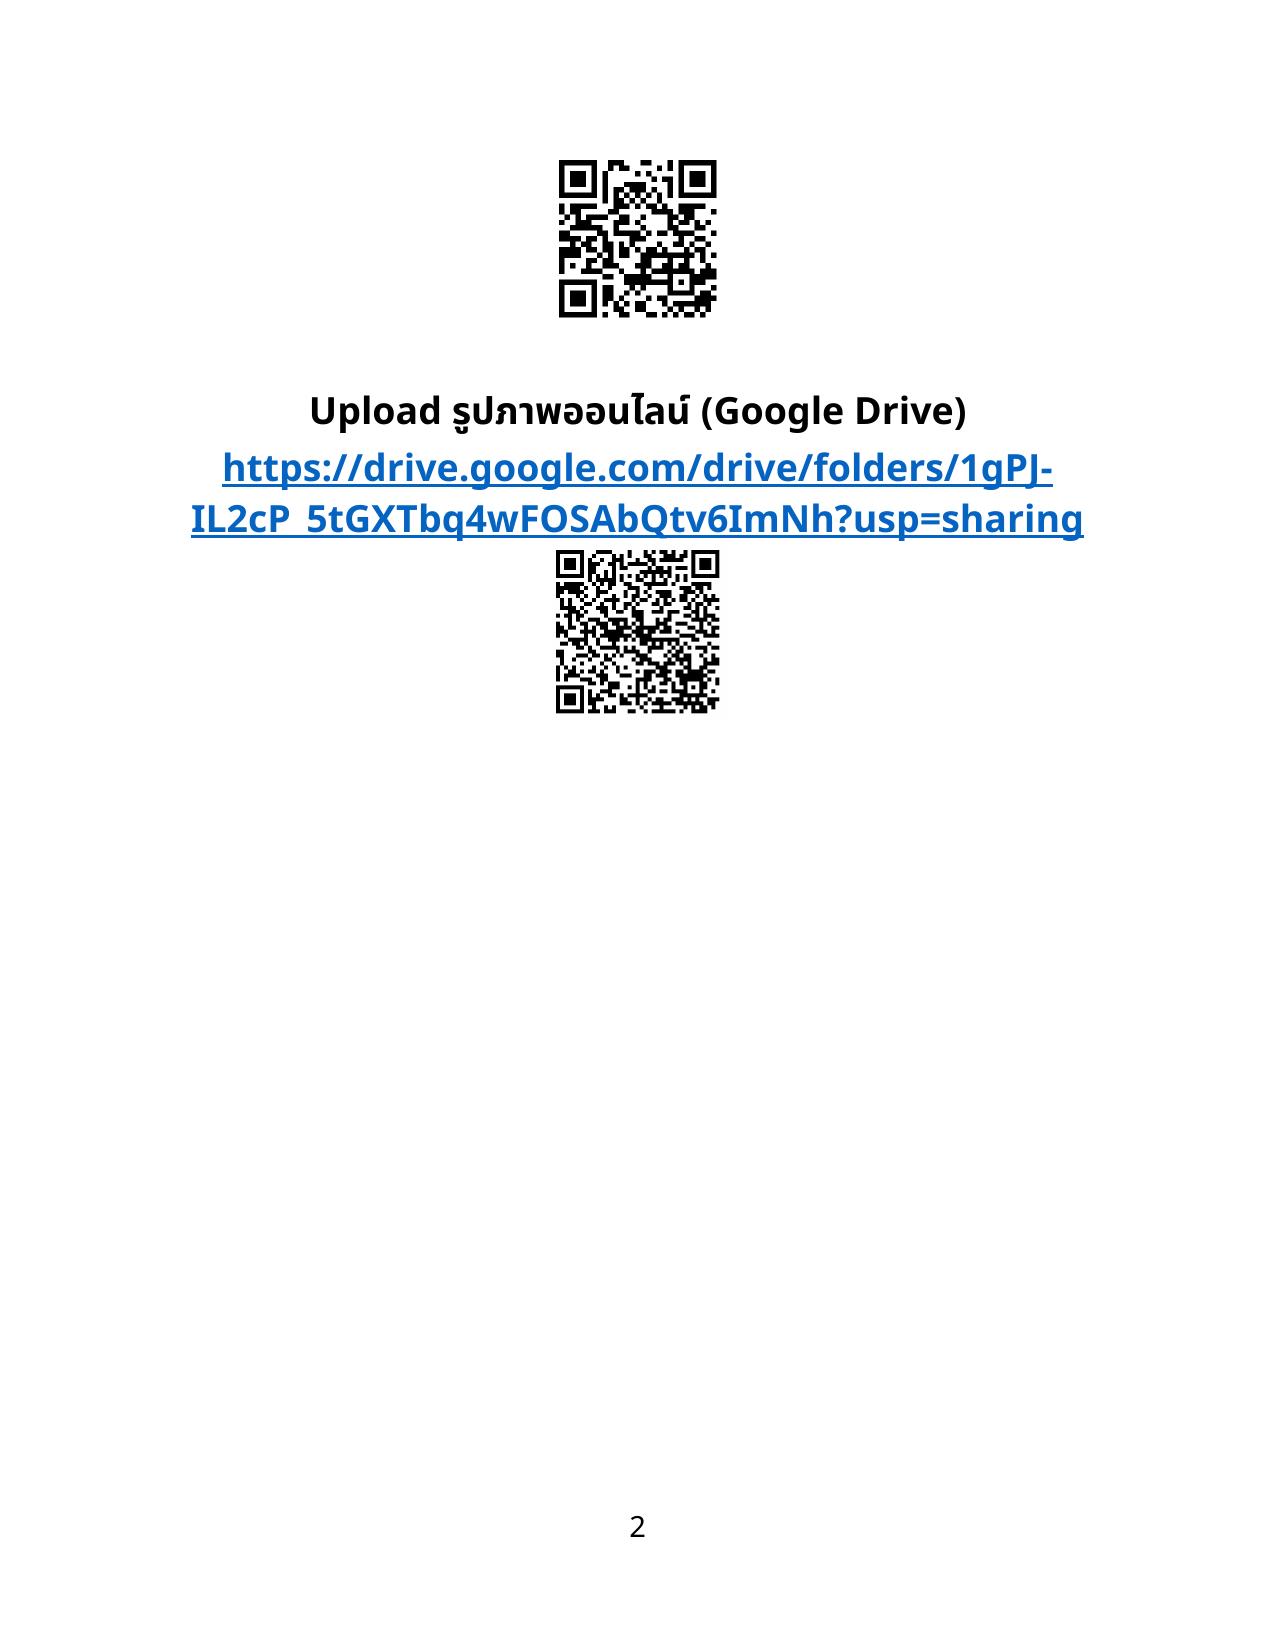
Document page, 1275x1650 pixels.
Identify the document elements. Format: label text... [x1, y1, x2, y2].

picture [548, 150, 727, 328]
picture [548, 543, 727, 721]
text https://drive.google.com/drive/folders/1gPJ-IL2cP_5tGXTbq4wFOSAbQtv6ImNh?usp=sharing [150, 441, 1125, 543]
text Upload รูปภาพออนไลน์ (Google Drive) [150, 384, 1125, 441]
